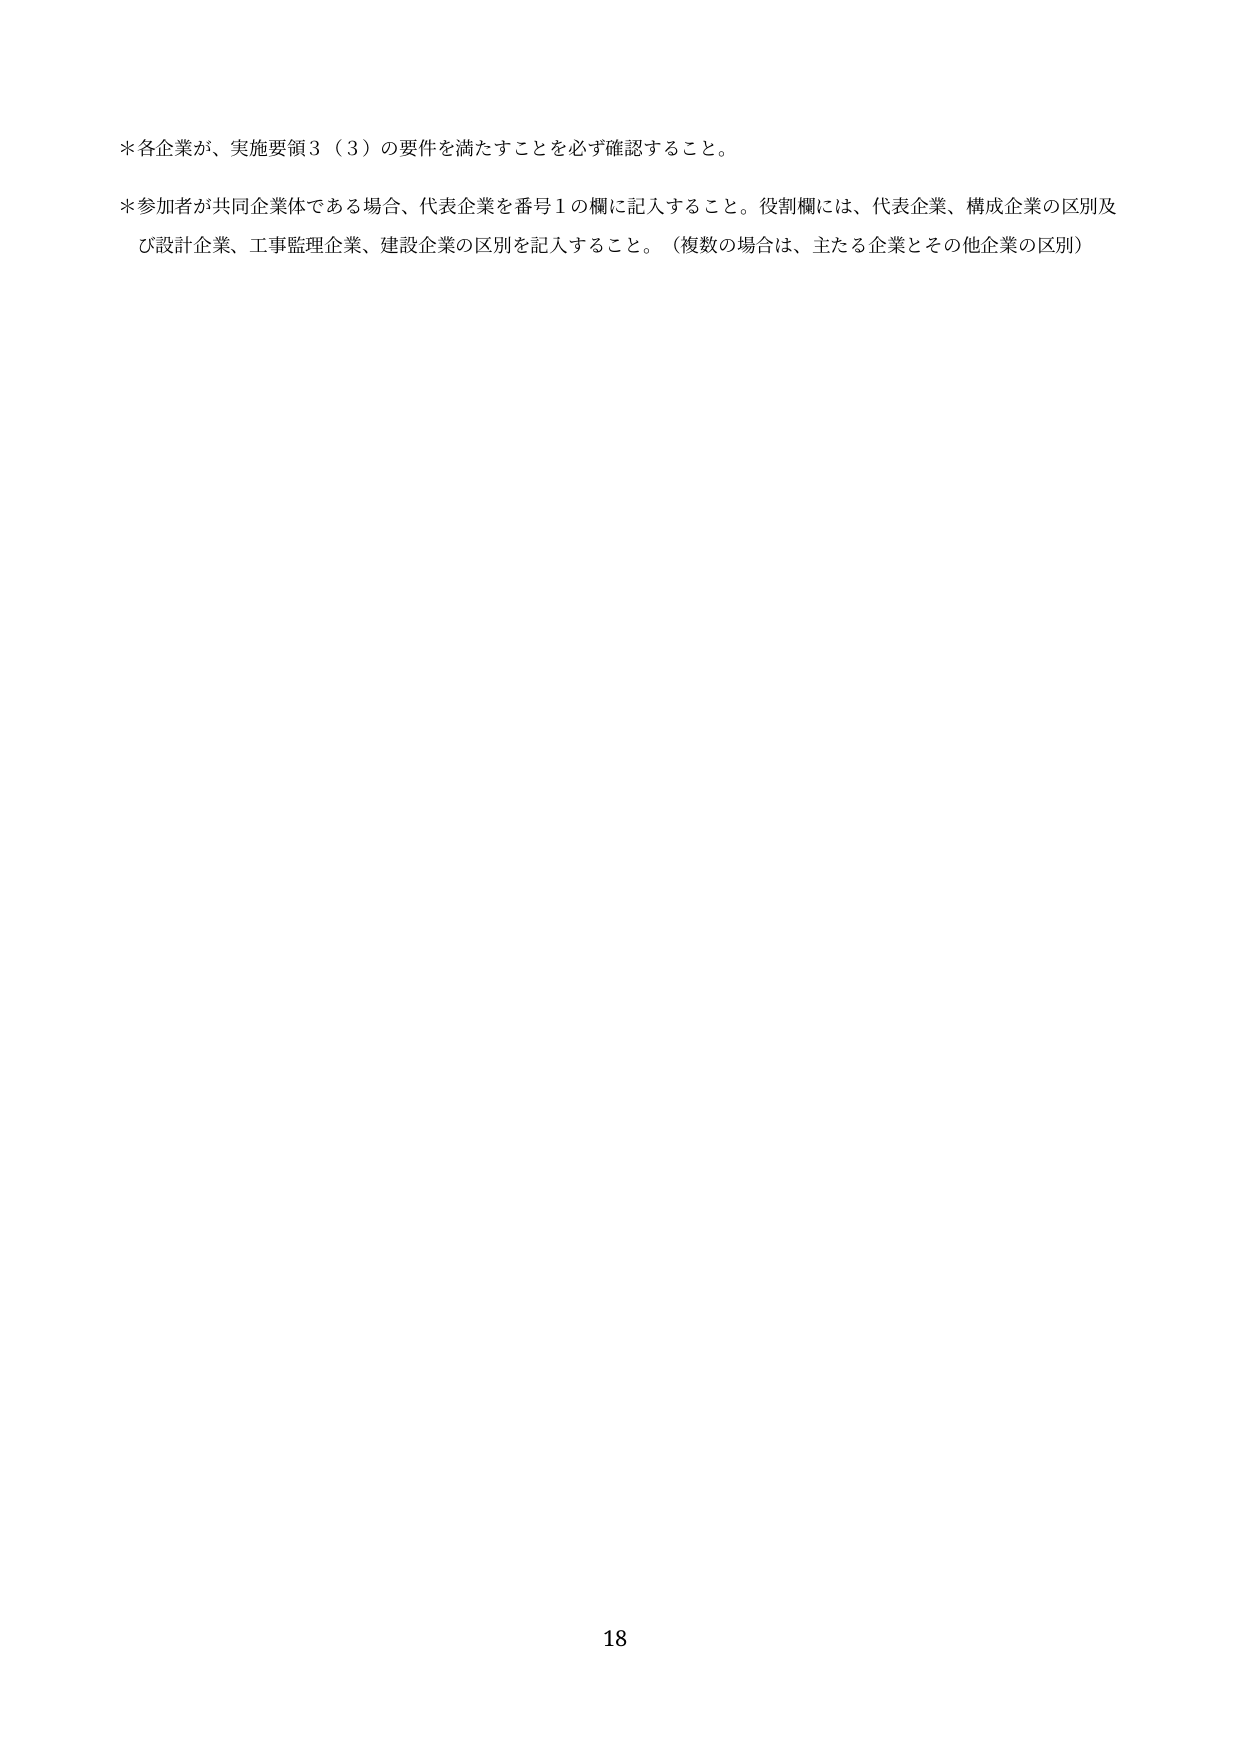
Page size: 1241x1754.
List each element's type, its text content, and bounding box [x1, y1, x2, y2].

text ＊各企業が、実施要領３（３）の要件を満たすことを必ず確認すること。 [118, 130, 1122, 164]
text ＊参加者が共同企業体である場合、代表企業を番号１の欄に記入すること。役割欄には、代表企業、構成企業の区別及び設計企業、工事監理企業、建設企業の区別を記入すること。（複数の場合は、主たる企業とその他企業の区別） [118, 189, 1122, 261]
